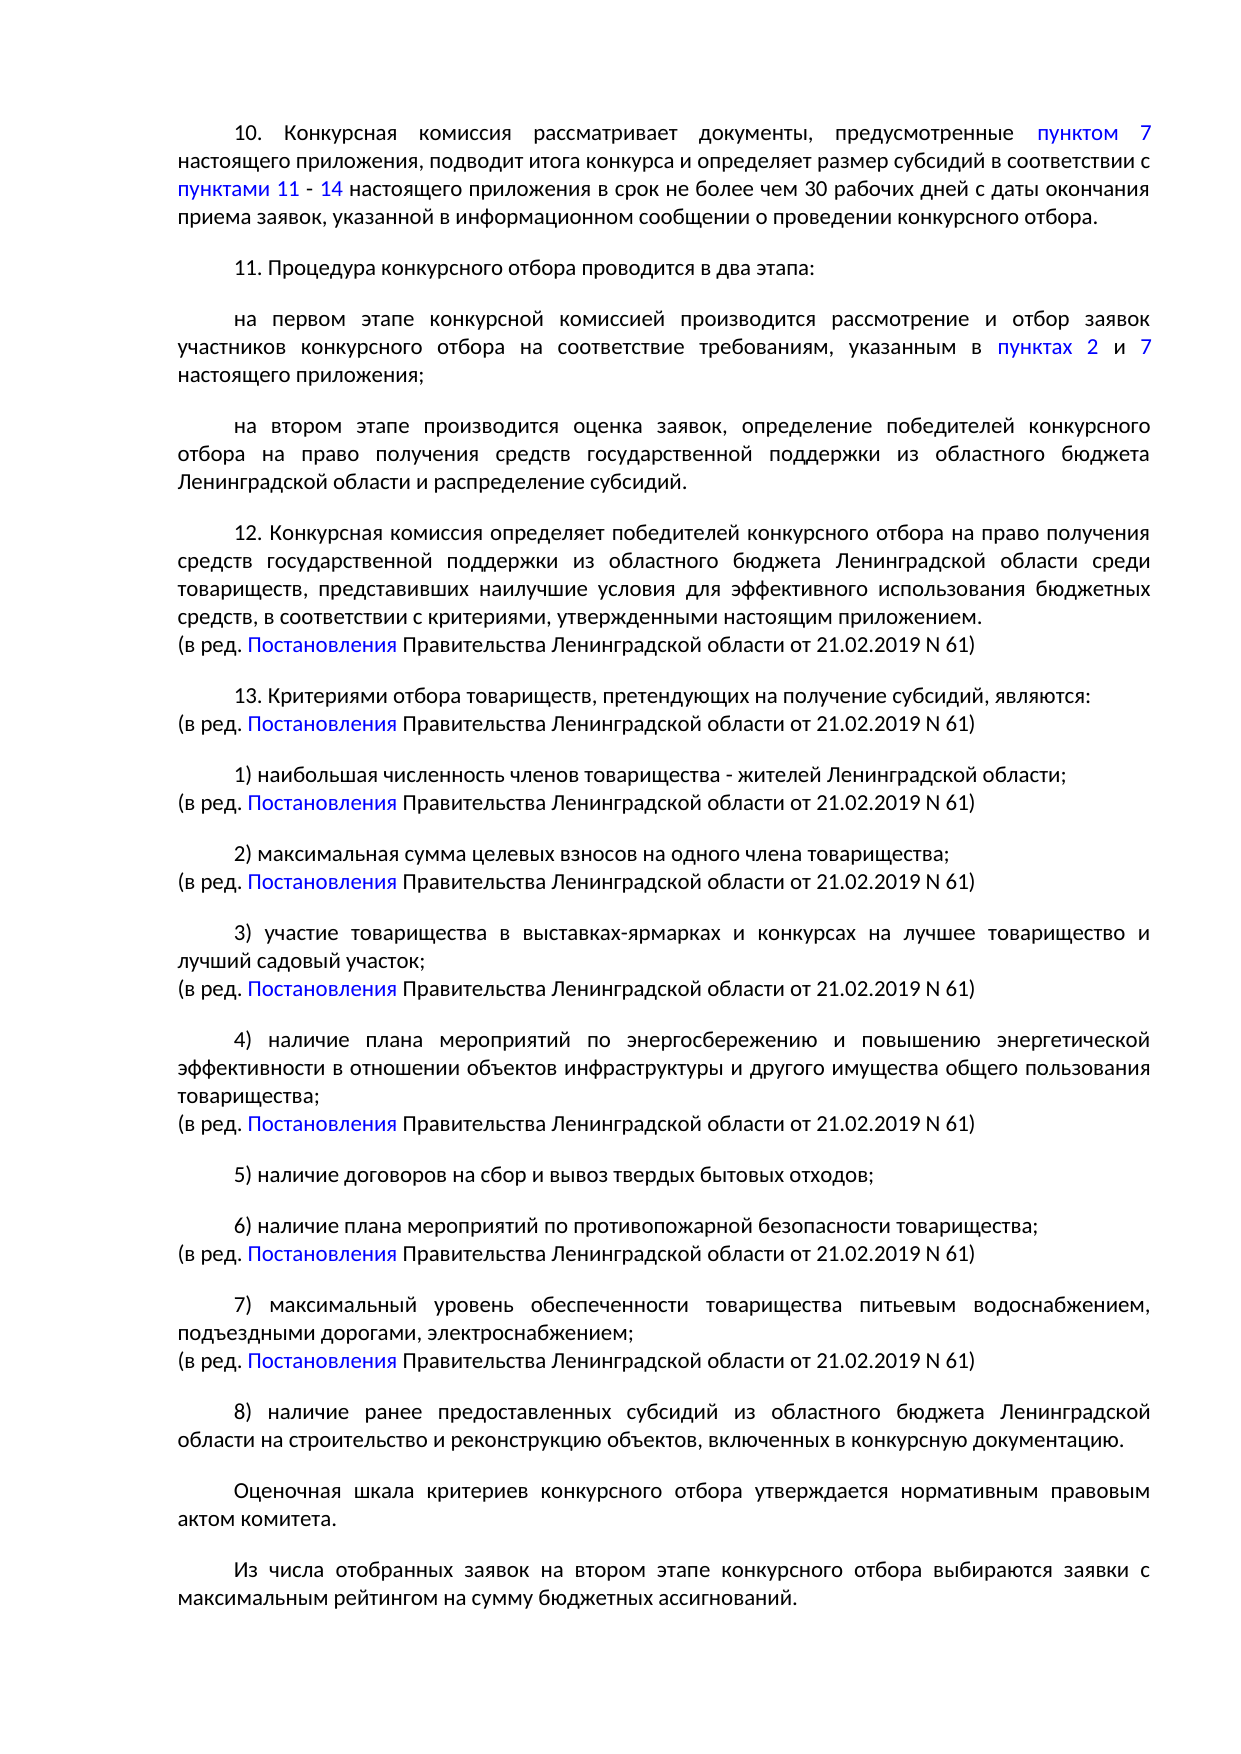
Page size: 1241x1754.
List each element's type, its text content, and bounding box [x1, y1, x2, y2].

text Оценочная шкала критериев конкурсного отбора утверждается нормативным правовым актом комитета. [177, 1476, 1152, 1532]
text (в ред. Постановления Правительства Ленинградской области от 21.02.2019 N 61) [177, 1346, 1152, 1374]
text на втором этапе производится оценка заявок, определение победителей конкурсного отбора на право получения средств государственной поддержки из областного бюджета Ленинградской области и распределение субсидий. [177, 411, 1152, 495]
text 8) наличие ранее предоставленных субсидий из областного бюджета Ленинградской области на строительство и реконструкцию объектов, включенных в конкурсную документацию. [177, 1397, 1152, 1453]
text (в ред. Постановления Правительства Ленинградской области от 21.02.2019 N 61) [177, 709, 1152, 737]
text (в ред. Постановления Правительства Ленинградской области от 21.02.2019 N 61) [177, 1239, 1152, 1267]
text 12. Конкурсная комиссия определяет победителей конкурсного отбора на право получения средств государственной поддержки из областного бюджета Ленинградской области среди товариществ, представивших наилучшие условия для эффективного использования бюджетных средств, в соответствии с критериями, утвержденными настоящим приложением. [177, 518, 1152, 630]
text 10. Конкурсная комиссия рассматривает документы, предусмотренные пунктом 7 настоящего приложения, подводит итога конкурса и определяет размер субсидий в соответствии с пунктами 11 - 14 настоящего приложения в срок не более чем 30 рабочих дней с даты окончания приема заявок, указанной в информационном сообщении о проведении конкурсного отбора. [177, 118, 1152, 230]
text (в ред. Постановления Правительства Ленинградской области от 21.02.2019 N 61) [177, 630, 1152, 658]
text 13. Критериями отбора товариществ, претендующих на получение субсидий, являются: [177, 681, 1152, 709]
text (в ред. Постановления Правительства Ленинградской области от 21.02.2019 N 61) [177, 974, 1152, 1002]
text 11. Процедура конкурсного отбора проводится в два этапа: [177, 253, 1152, 281]
text 3) участие товарищества в выставках-ярмарках и конкурсах на лучшее товарищество и лучший садовый участок; [177, 918, 1152, 974]
text 6) наличие плана мероприятий по противопожарной безопасности товарищества; [177, 1211, 1152, 1239]
text 1) наибольшая численность членов товарищества - жителей Ленинградской области; [177, 760, 1152, 788]
text 4) наличие плана мероприятий по энергосбережению и повышению энергетической эффективности в отношении объектов инфраструктуры и другого имущества общего пользования товарищества; [177, 1025, 1152, 1109]
text (в ред. Постановления Правительства Ленинградской области от 21.02.2019 N 61) [177, 788, 1152, 816]
text (в ред. Постановления Правительства Ленинградской области от 21.02.2019 N 61) [177, 1109, 1152, 1137]
text (в ред. Постановления Правительства Ленинградской области от 21.02.2019 N 61) [177, 867, 1152, 895]
text 5) наличие договоров на сбор и вывоз твердых бытовых отходов; [177, 1160, 1152, 1188]
text Из числа отобранных заявок на втором этапе конкурсного отбора выбираются заявки с максимальным рейтингом на сумму бюджетных ассигнований. [177, 1555, 1152, 1611]
text 2) максимальная сумма целевых взносов на одного члена товарищества; [177, 839, 1152, 867]
text на первом этапе конкурсной комиссией производится рассмотрение и отбор заявок участников конкурсного отбора на соответствие требованиям, указанным в пунктах 2 и 7 настоящего приложения; [177, 304, 1152, 388]
text 7) максимальный уровень обеспеченности товарищества питьевым водоснабжением, подъездными дорогами, электроснабжением; [177, 1290, 1152, 1346]
